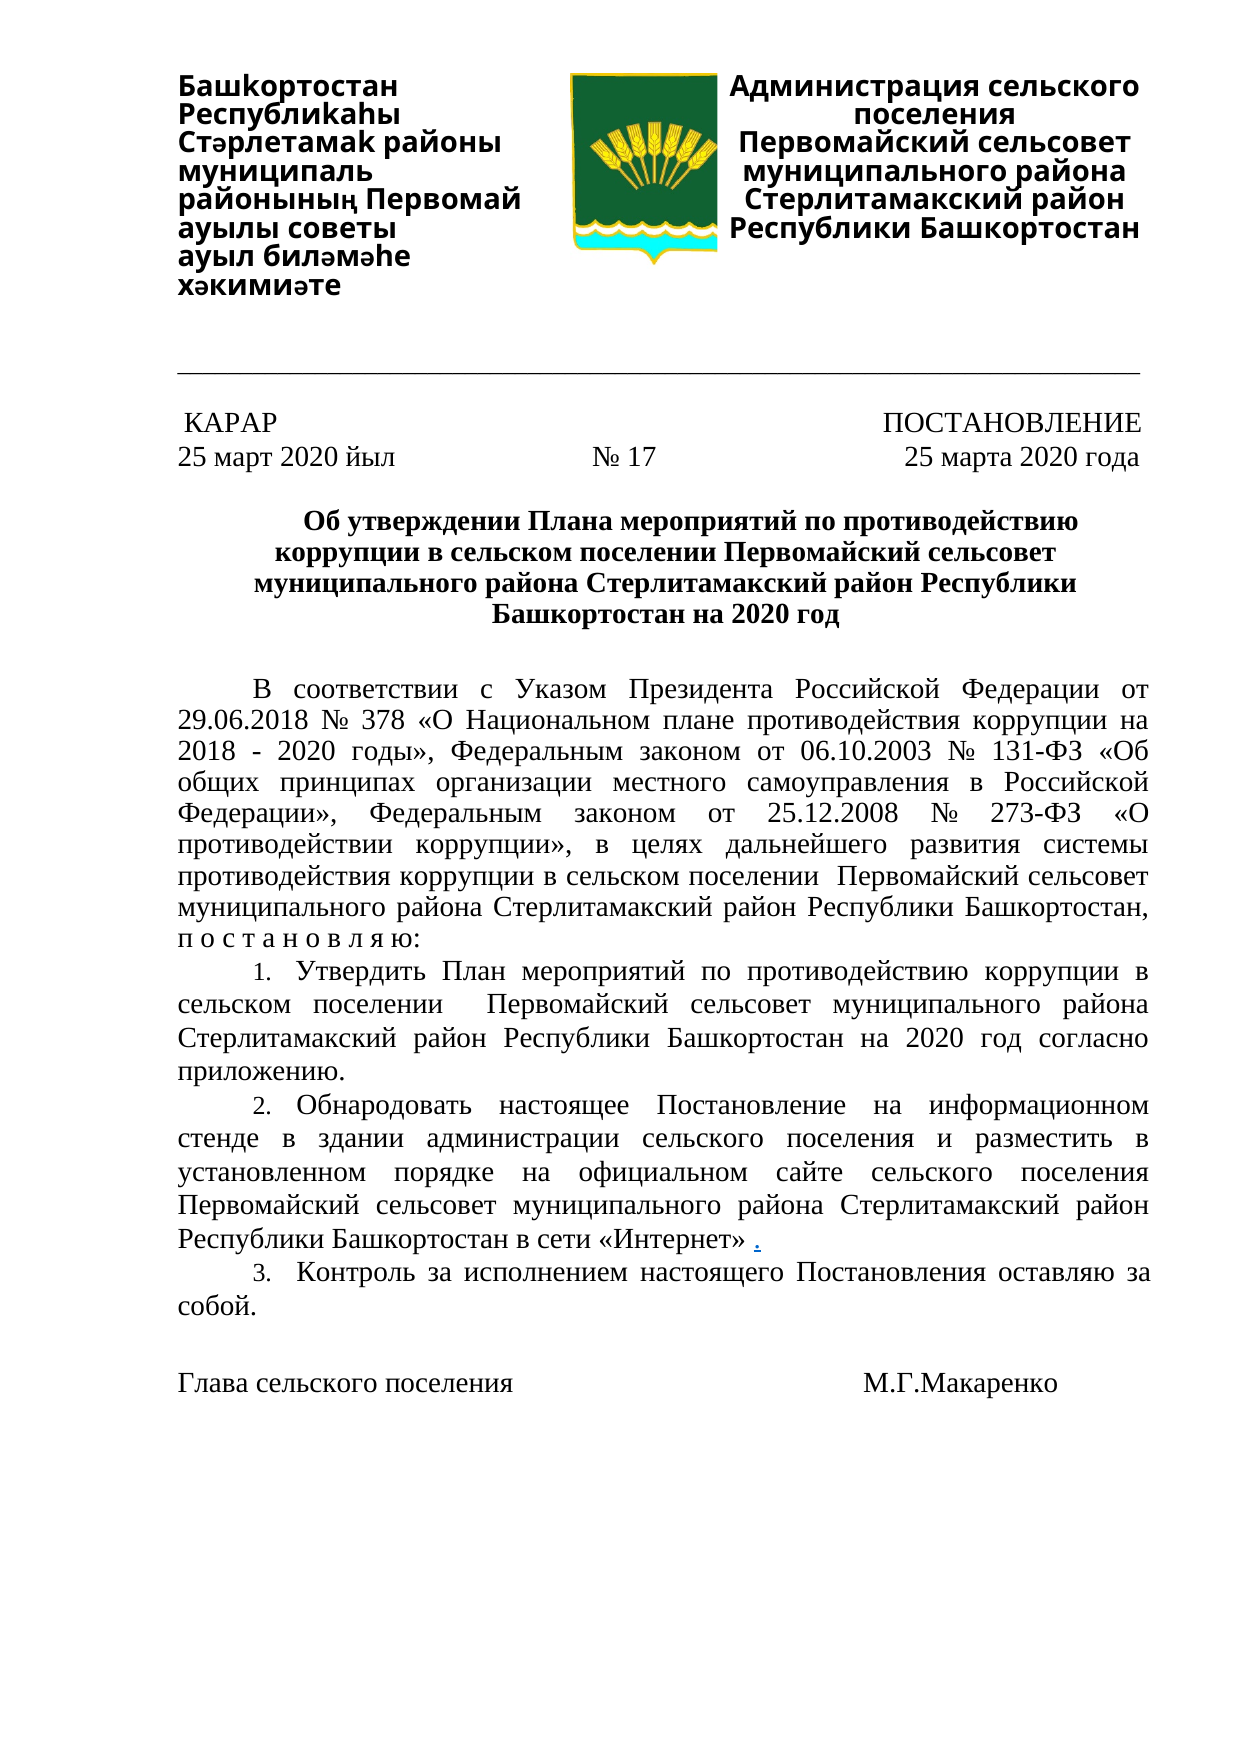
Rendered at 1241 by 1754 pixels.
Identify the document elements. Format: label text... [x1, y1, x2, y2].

table_header Башkортостан Республиkаhы Стәрлетамаk районы муниципаль районының Первомай ауылы советы ауыл биләмәhе хәкимиәте [167, 73, 558, 347]
picture [570, 73, 718, 269]
text КАРАР ПОСТАНОВЛЕНИЕ [177, 405, 1152, 439]
list Обнародовать настоящее Постановление на информационном стенде в здании администрации сельского поселения и разместить в установленном порядке на официальном сайте сельского поселения Первомайский сельсовет муниципального района Стерлитамакский район Республики Башкортостан в сети «Интернет» . [177, 1087, 1149, 1255]
list Утвердить План мероприятий по противодействию коррупции в сельском поселении Первомайский сельсовет муниципального района Стерлитамакский район Республики Башкортостан на 2020 год согласно приложению. [177, 953, 1149, 1087]
subtitle Об утверждении Плана мероприятий по противодействию коррупции в сельском поселении Первомайский сельсовет муниципального района Стерлитамакский район Республики Башкортостан на 2020 год [179, 506, 1152, 630]
text Глава сельского поселения М.Г.Макаренко [177, 1372, 1152, 1398]
table_header [559, 73, 717, 347]
table_header Администрация сельского поселения Первомайский сельсовет муниципального района Стерлитамакский район Республики Башкортостан [718, 73, 1151, 347]
text _____________________________________________________________________________ [177, 348, 1152, 377]
text В соответствии с Указом Президента Российской Федерации от 29.06.2018 № 378 «О Национальном плане противодействия коррупции на 2018 - 2020 годы», Федеральным законом от 06.10.2003 № 131-ФЗ «Об общих принципах организации местного самоуправления в Российской Федерации», Федеральным законом от 25.12.2008 № 273-ФЗ «О противодействии коррупции», в целях дальнейшего развития системы противодействия коррупции в сельском поселении Первомайский сельсовет муниципального района Стерлитамакский район Республики Башкортостан, п о с т а н о в л я ю: [177, 674, 1149, 953]
text 25 март 2020 йыл № 17 25 марта 2020 года [177, 439, 1152, 472]
list Контроль за исполнением настоящего Постановления оставляю за собой. [177, 1255, 1152, 1322]
